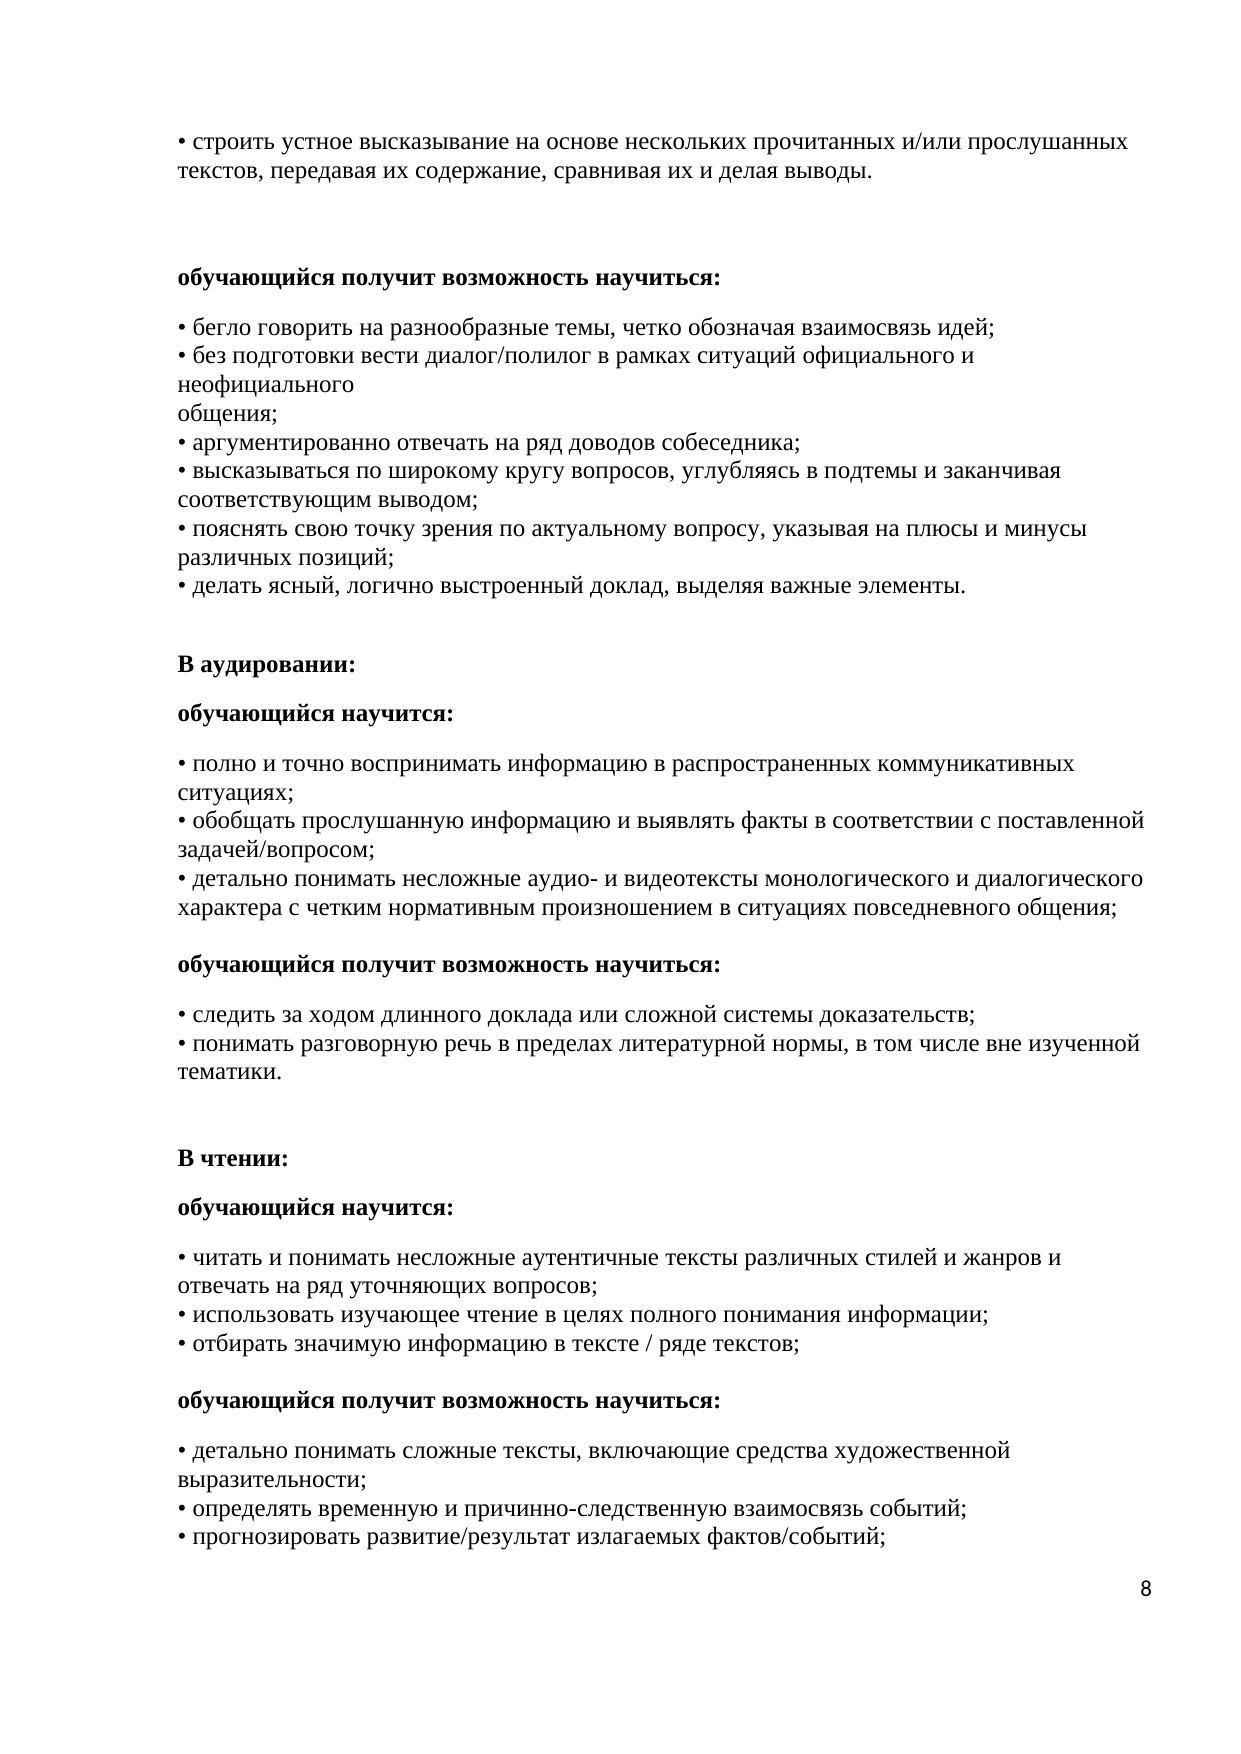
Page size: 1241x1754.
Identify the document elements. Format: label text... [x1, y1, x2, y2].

text • бегло говорить на разнообразные темы, четко обозначая взаимосвязь идей; [177, 312, 1152, 341]
text • пояснять свою точку зрения по актуальному вопросу, указывая на плюсы и минусы различных позиций; [177, 513, 1152, 571]
text В аудировании: [177, 649, 1152, 678]
text • высказываться по широкому кругу вопросов, углубляясь в подтемы и заканчивая соответствующим выводом; [177, 456, 1152, 513]
text • понимать разговорную речь в пределах литературной нормы, в том числе вне изученной тематики. [177, 1028, 1152, 1085]
text • без подготовки вести диалог/полилог в рамках ситуаций официального и неофициального [177, 341, 1152, 398]
text • отбирать значимую информацию в тексте / ряде текстов; [177, 1328, 1152, 1357]
text обучающийся получит возможность научиться: [177, 1386, 1152, 1414]
text • читать и понимать несложные аутентичные тексты различных стилей и жанров и отвечать на ряд уточняющих вопросов; [177, 1242, 1152, 1299]
text • полно и точно воспринимать информацию в распространенных коммуникативных ситуациях; [177, 748, 1152, 806]
text • прогнозировать развитие/результат излагаемых фактов/событий; [177, 1521, 1152, 1550]
text • аргументированно отвечать на ряд доводов собеседника; [177, 427, 1152, 456]
text В чтении: [177, 1143, 1152, 1171]
text обучающийся научится: [177, 698, 1152, 727]
text • использовать изучающее чтение в целях полного понимания информации; [177, 1299, 1152, 1328]
text • обобщать прослушанную информацию и выявлять факты в соответствии с поставленной задачей/вопросом; [177, 806, 1152, 863]
text общения; [177, 398, 1152, 427]
text • делать ясный, логично выстроенный доклад, выделяя важные элементы. [177, 571, 1152, 599]
text • определять временную и причинно-следственную взаимосвязь событий; [177, 1493, 1152, 1521]
text обучающийся получит возможность научиться: [177, 949, 1152, 978]
text обучающийся научится: [177, 1192, 1152, 1221]
text обучающийся получит возможность научиться: [177, 262, 1152, 291]
text • детально понимать сложные тексты, включающие средства художественной выразительности; [177, 1435, 1152, 1493]
text • следить за ходом длинного доклада или сложной системы доказательств; [177, 999, 1152, 1028]
text • детально понимать несложные аудио- и видеотексты монологического и диалогического характера с четким нормативным произношением в ситуациях повседневного общения; [177, 863, 1152, 921]
text • строить устное высказывание на основе нескольких прочитанных и/или прослушанных текстов, передавая их содержание, сравнивая их и делая выводы. [177, 126, 1152, 184]
